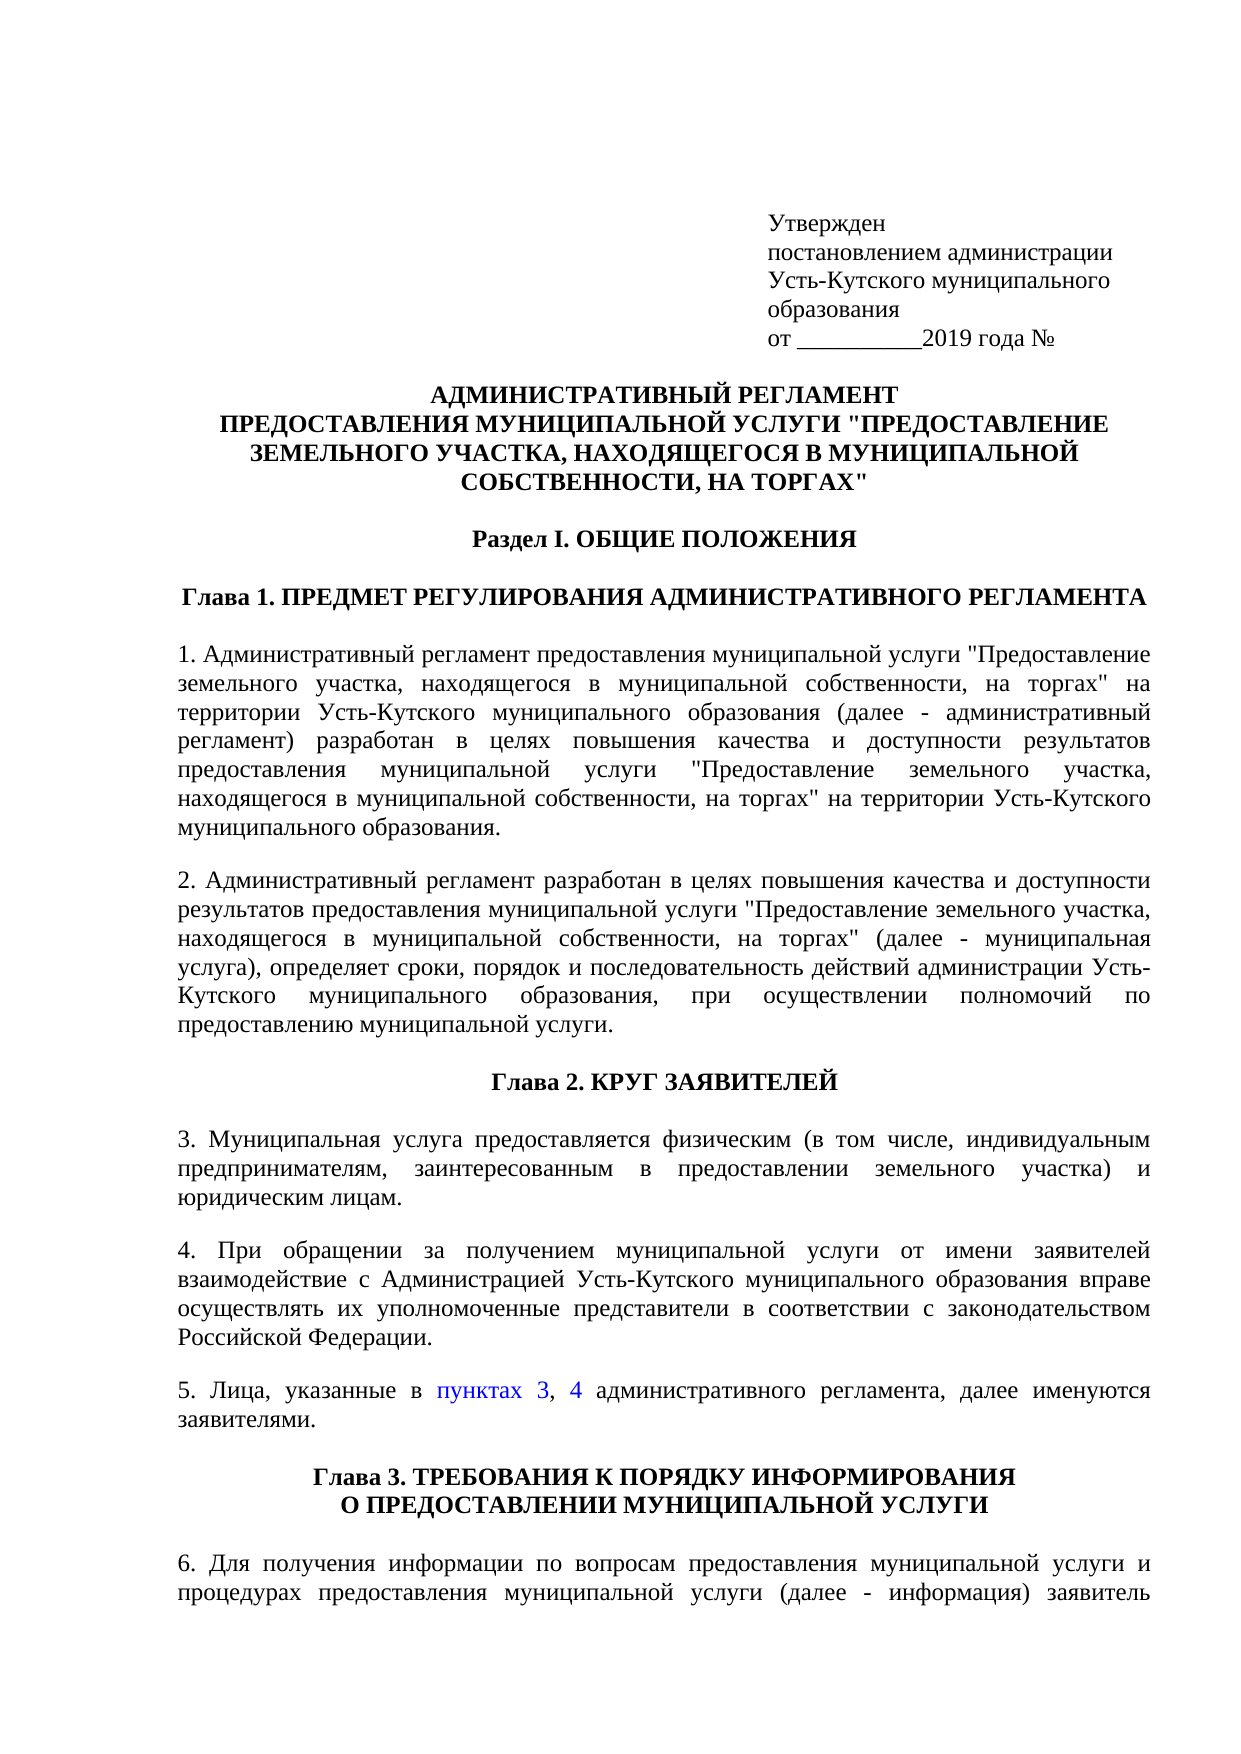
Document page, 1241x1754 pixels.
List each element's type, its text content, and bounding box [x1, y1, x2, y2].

text 1. Административный регламент предоставления муниципальной услуги "Предоставление земельного участка, находящегося в муниципальной собственности, на торгах" на территории Усть-Кутского муниципального образования (далее - административный регламент) разработан в целях повышения качества и доступности результатов предоставления муниципальной услуги "Предоставление земельного участка, находящегося в муниципальной собственности, на торгах" на территории Усть-Кутского муниципального образования. [177, 639, 1152, 840]
text от __________2019 года № [251, 323, 1152, 352]
text образования [251, 294, 1152, 323]
text Глава 1. ПРЕДМЕТ РЕГУЛИРОВАНИЯ АДМИНИСТРАТИВНОГО РЕГЛАМЕНТА [177, 582, 1152, 610]
text 4. При обращении за получением муниципальной услуги от имени заявителей взаимодействие с Администрацией Усть-Кутского муниципального образования вправе осуществлять их уполномоченные представители в соответствии с законодательством Российской Федерации. [177, 1235, 1152, 1350]
text 5. Лица, указанные в пунктах 3, 4 административного регламента, далее именуются заявителями. [177, 1375, 1152, 1433]
text ПРЕДОСТАВЛЕНИЯ МУНИЦИПАЛЬНОЙ УСЛУГИ "ПРЕДОСТАВЛЕНИЕ [177, 409, 1152, 438]
text постановлением администрации [251, 237, 1152, 265]
text ЗЕМЕЛЬНОГО УЧАСТКА, НАХОДЯЩЕГОСЯ В МУНИЦИПАЛЬНОЙ [177, 438, 1152, 467]
text Раздел I. ОБЩИЕ ПОЛОЖЕНИЯ [177, 524, 1152, 553]
text 2. Административный регламент разработан в целях повышения качества и доступности результатов предоставления муниципальной услуги "Предоставление земельного участка, находящегося в муниципальной собственности, на торгах" (далее - муниципальная услуга), определяет сроки, порядок и последовательность действий администрации Усть-Кутского муниципального образования, при осуществлении полномочий по предоставлению муниципальной услуги. [177, 865, 1152, 1038]
text 3. Муниципальная услуга предоставляется физическим (в том числе, индивидуальным предпринимателям, заинтересованным в предоставлении земельного участка) и юридическим лицам. [177, 1124, 1152, 1210]
text АДМИНИСТРАТИВНЫЙ РЕГЛАМЕНТ [177, 380, 1152, 409]
text Глава 2. КРУГ ЗАЯВИТЕЛЕЙ [177, 1067, 1152, 1095]
text Глава 3. ТРЕБОВАНИЯ К ПОРЯДКУ ИНФОРМИРОВАНИЯ [177, 1462, 1152, 1490]
text Утвержден [177, 208, 1152, 237]
text Усть-Кутского муниципального [251, 265, 1152, 294]
text СОБСТВЕННОСТИ, НА ТОРГАХ" [177, 467, 1152, 495]
text О ПРЕДОСТАВЛЕНИИ МУНИЦИПАЛЬНОЙ УСЛУГИ [177, 1490, 1152, 1519]
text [177, 1548, 1152, 1605]
